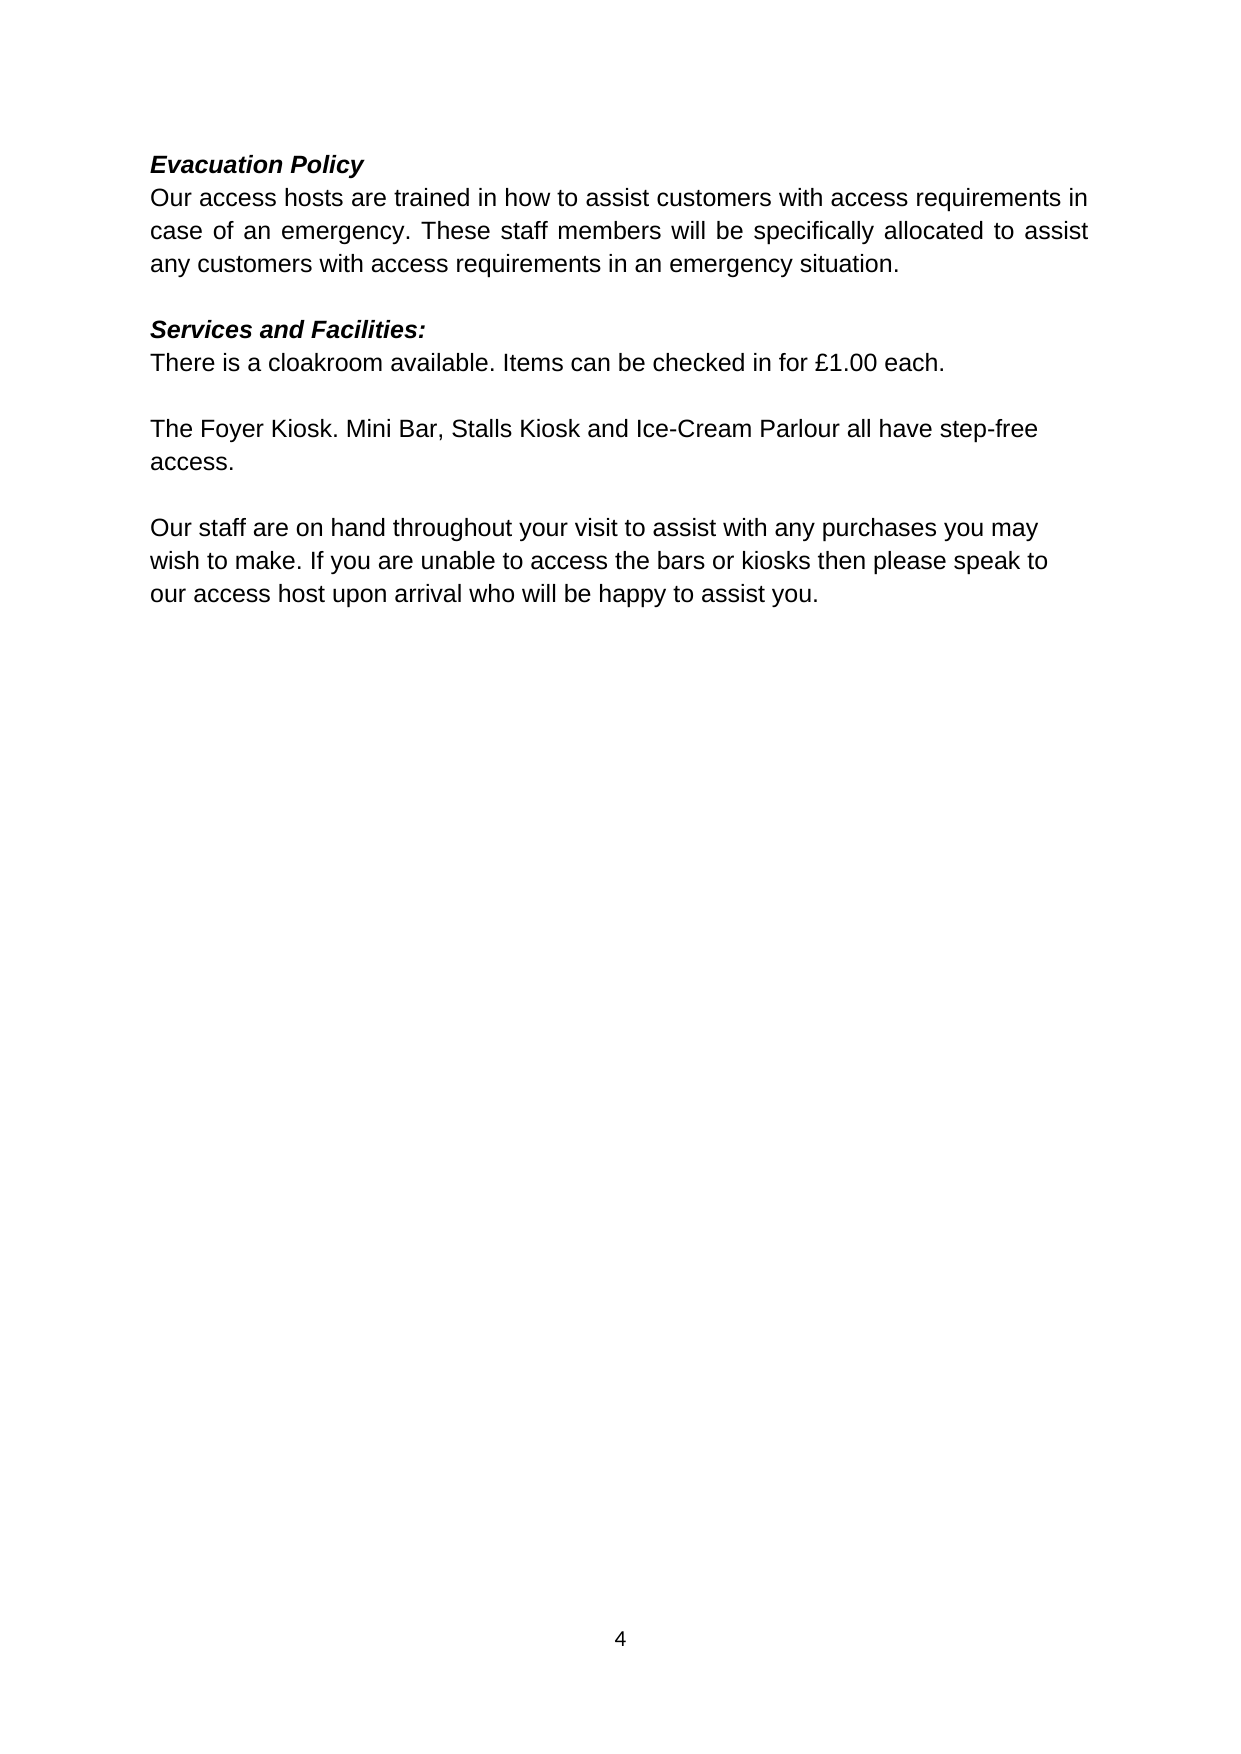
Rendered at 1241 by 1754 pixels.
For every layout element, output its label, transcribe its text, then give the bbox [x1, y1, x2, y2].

text Our access hosts are trained in how to assist customers with access requirements in case of an emergency. These staff members will be specifically allocated to assist any customers with access requirements in an emergency situation. [150, 183, 1090, 278]
text Our staff are on hand throughout your visit to assist with any purchases you may wish to make. If you are unable to access the bars or kiosks then please speak to our access host upon arrival who will be happy to assist you. [150, 513, 1090, 608]
text Evacuation Policy [150, 150, 1090, 179]
text The Foyer Kiosk. Mini Bar, Stalls Kiosk and Ice-Cream Parlour all have step-free access. [150, 414, 1090, 476]
text There is a cloakroom available. Items can be checked in for £1.00 each. [150, 348, 1090, 377]
text Services and Facilities: [150, 315, 1090, 344]
